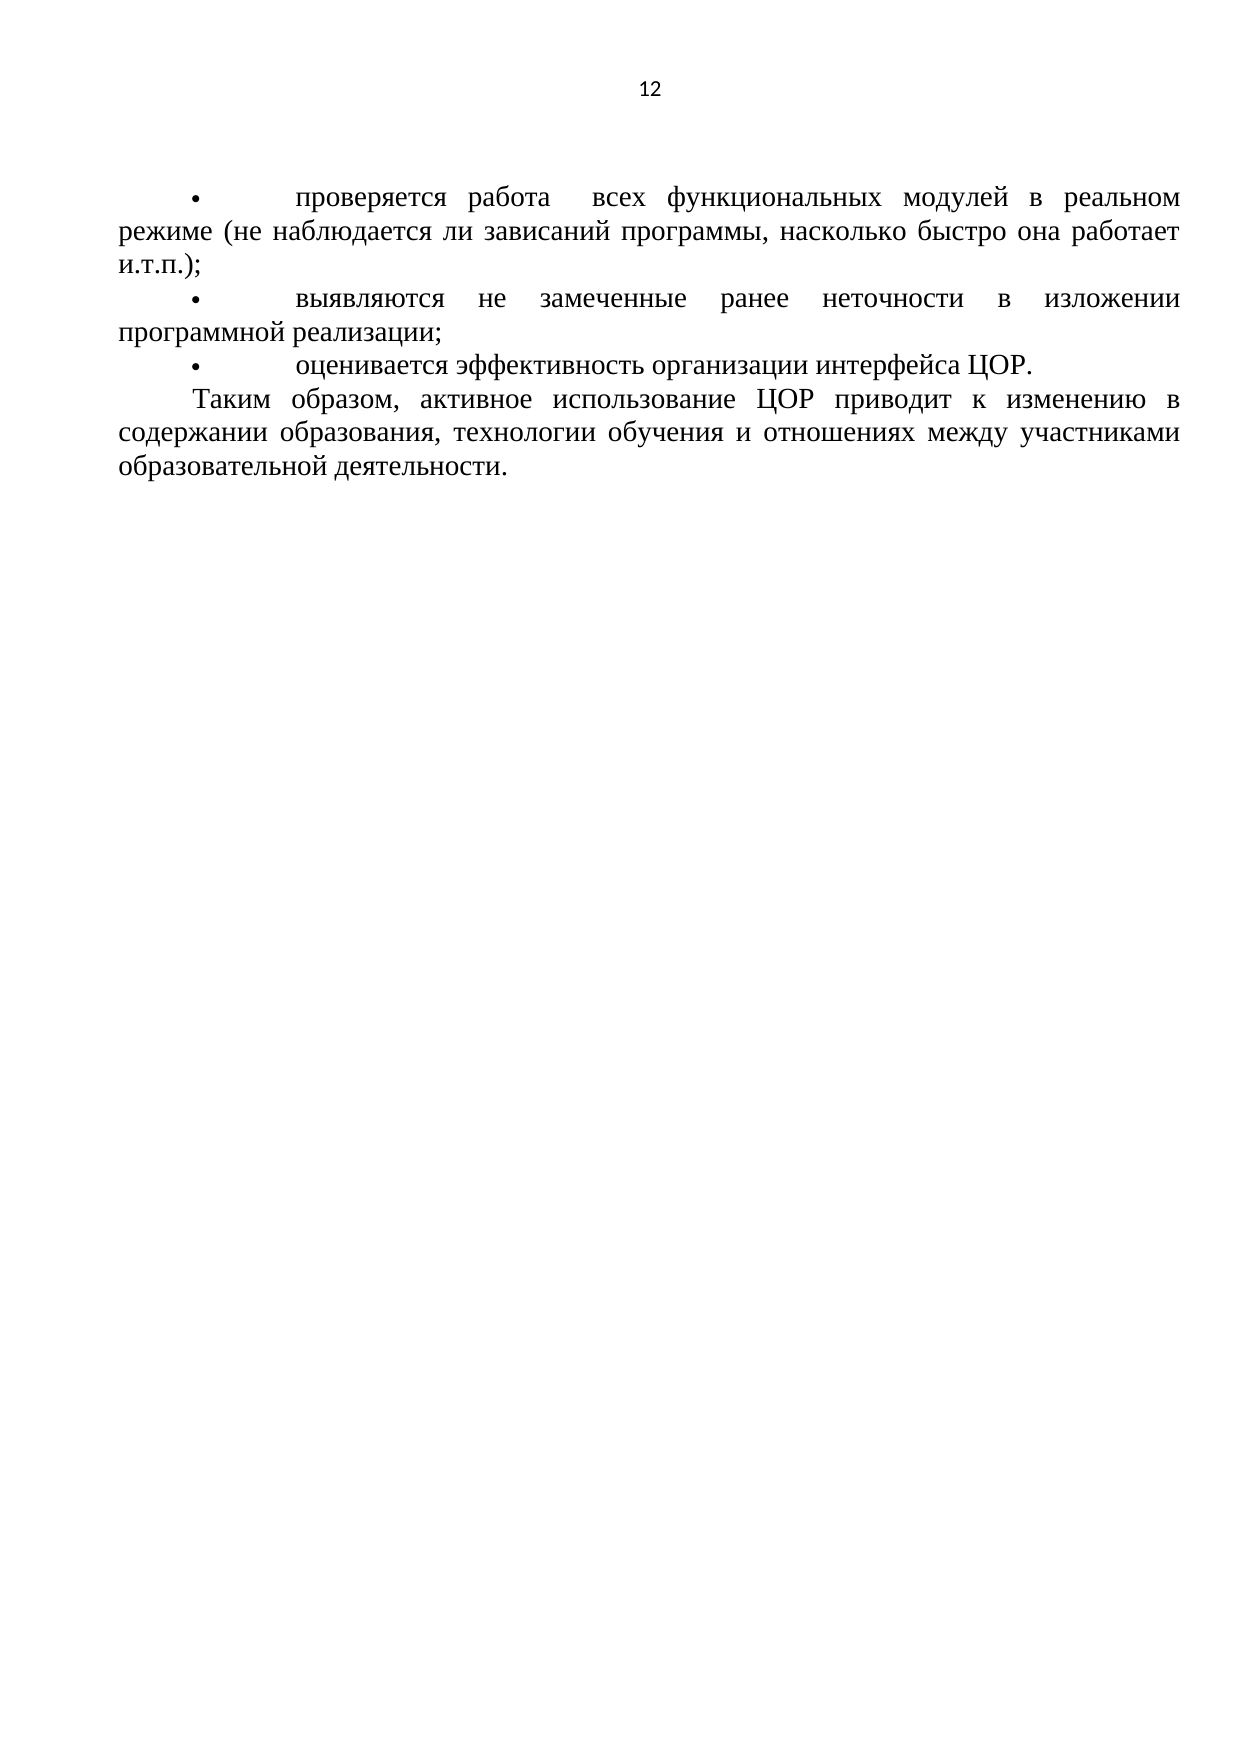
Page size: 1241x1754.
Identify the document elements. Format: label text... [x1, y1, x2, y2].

list выявляются не замеченные ранее неточности в изложении программной реализации; [118, 280, 1181, 347]
list проверяется работа всех функциональных модулей в реальном режиме (не наблюдается ли зависаний программы, насколько быстро она работает и.т.п.); [118, 179, 1181, 280]
text Таким образом, активное использование ЦОР приводит к изменению в содержании образования, технологии обучения и отношениях между участниками образовательной деятельности. [118, 381, 1181, 481]
list оценивается эффективность организации интерфейса ЦОР. [118, 347, 1181, 381]
